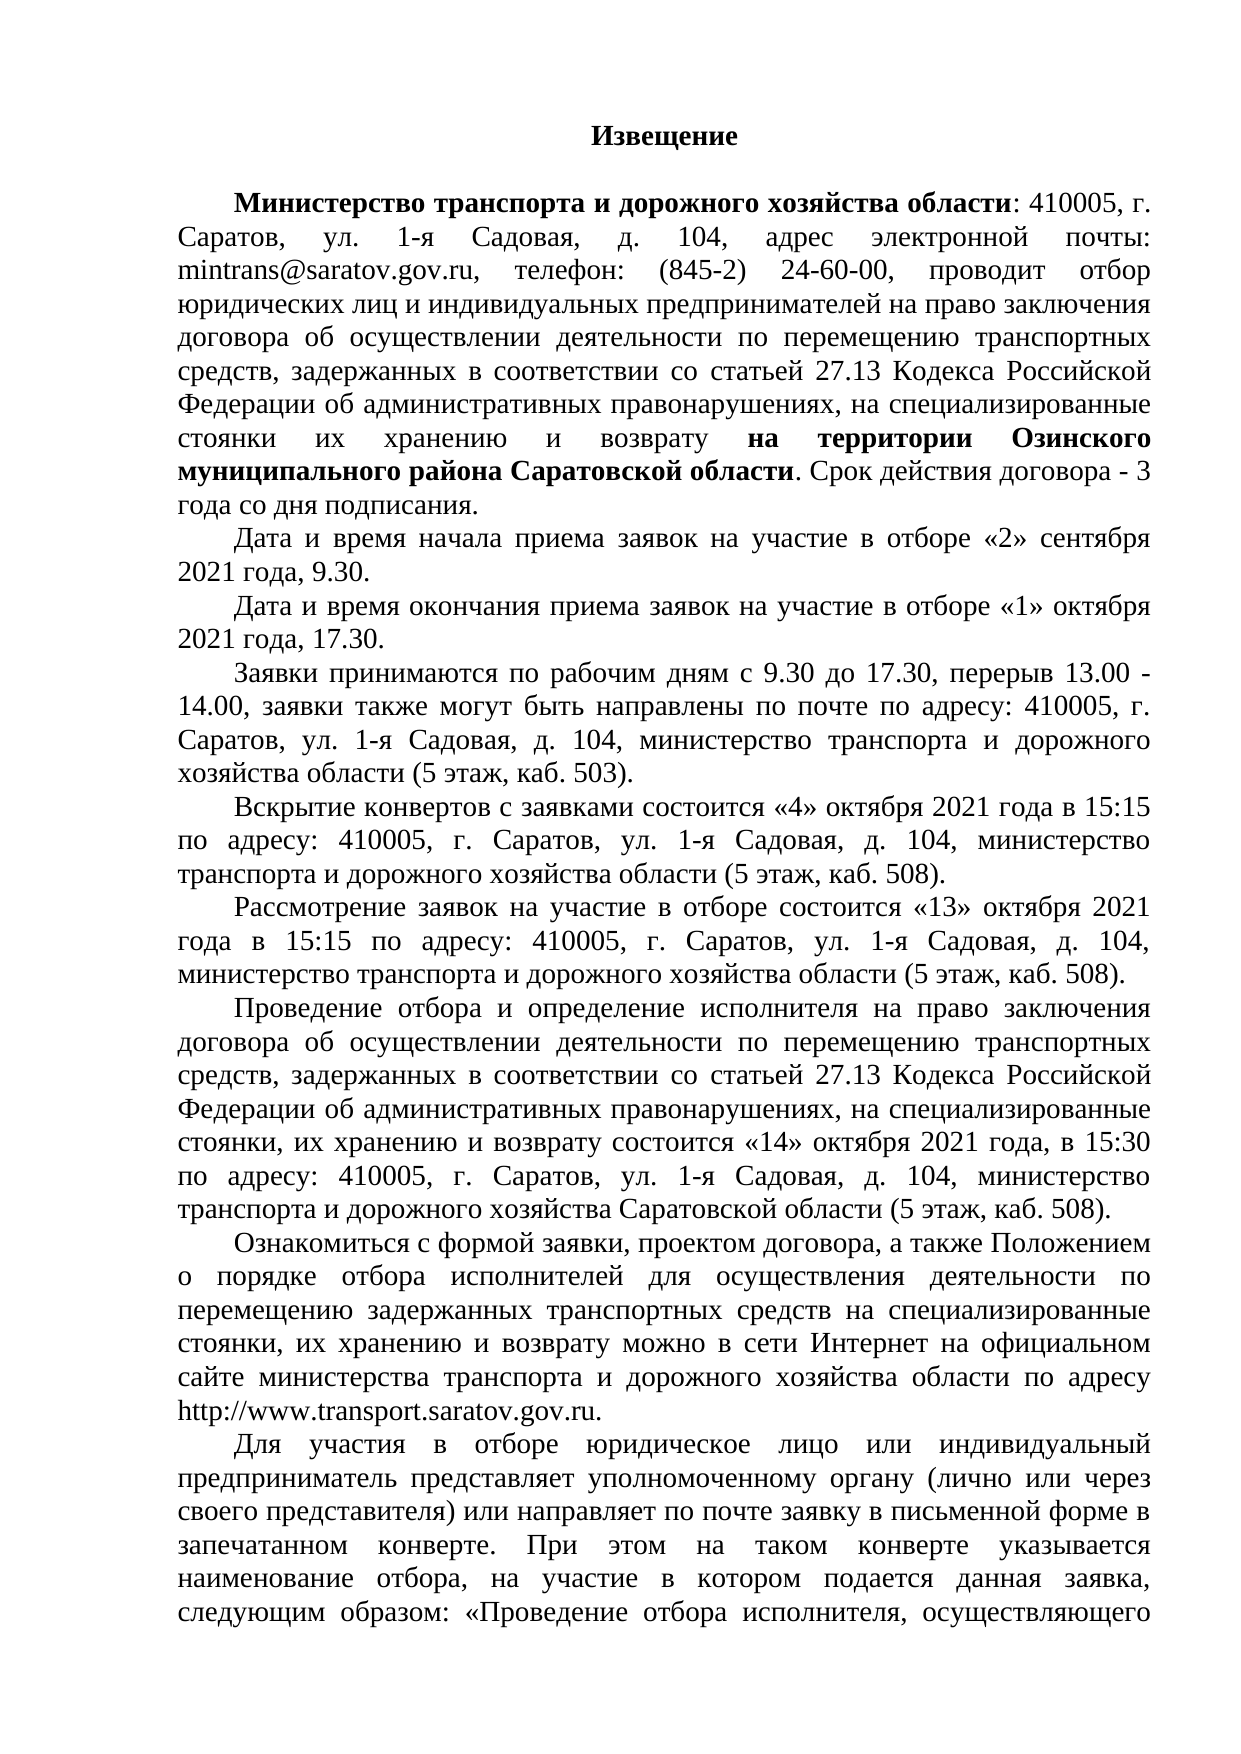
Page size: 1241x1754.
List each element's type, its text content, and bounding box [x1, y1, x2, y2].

text Проведение отбора и определение исполнителя на право заключения договора об осуществлении деятельности по перемещению транспортных средств, задержанных в соответствии со статьей 27.13 Кодекса Российской Федерации об административных правонарушениях, на специализированные стоянки, их хранению и возврату состоится «14» октября 2021 года, в 15:30 по адресу: 410005, г. Саратов, ул. 1-я Садовая, д. 104, министерство транспорта и дорожного хозяйства Саратовской области (5 этаж, каб. 508). [177, 990, 1152, 1225]
text Министерство транспорта и дорожного хозяйства области: 410005, г. Саратов, ул. 1-я Садовая, д. 104, адрес электронной почты: mintrans@saratov.gov.ru, телефон: (845-2) 24-60-00, проводит отбор юридических лиц и индивидуальных предпринимателей на право заключения договора об осуществлении деятельности по перемещению транспортных средств, задержанных в соответствии со статьей 27.13 Кодекса Российской Федерации об административных правонарушениях, на специализированные стоянки их хранению и возврату на территории Озинского муниципального района Саратовской области. Срок действия договора - 3 года со дня подписания. [177, 185, 1152, 521]
text Рассмотрение заявок на участие в отборе состоится «13» октября 2021 года в 15:15 по адресу: 410005, г. Саратов, ул. 1-я Садовая, д. 104, министерство транспорта и дорожного хозяйства области (5 этаж, каб. 508). [177, 889, 1152, 990]
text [177, 1426, 1152, 1627]
text Извещение [177, 118, 1152, 152]
text Ознакомиться с формой заявки, проектом договора, а также Положением о порядке отбора исполнителей для осуществления деятельности по перемещению задержанных транспортных средств на специализированные стоянки, их хранению и возврату можно в сети Интернет на официальном сайте министерства транспорта и дорожного хозяйства области по адресу http://www.transport.saratov.gov.ru. [177, 1225, 1152, 1426]
text Вскрытие конвертов с заявками состоится «4» октября 2021 года в 15:15 по адресу: 410005, г. Саратов, ул. 1-я Садовая, д. 104, министерство транспорта и дорожного хозяйства области (5 этаж, каб. 508). [177, 789, 1152, 889]
text Заявки принимаются по рабочим дням с 9.30 до 17.30, перерыв 13.00 - 14.00, заявки также могут быть направлены по почте по адресу: 410005, г. Саратов, ул. 1-я Садовая, д. 104, министерство транспорта и дорожного хозяйства области (5 этаж, каб. 503). [177, 655, 1152, 789]
text Дата и время начала приема заявок на участие в отборе «2» сентября 2021 года, 9.30. [177, 521, 1152, 588]
text Дата и время окончания приема заявок на участие в отборе «1» октября 2021 года, 17.30. [177, 588, 1152, 655]
